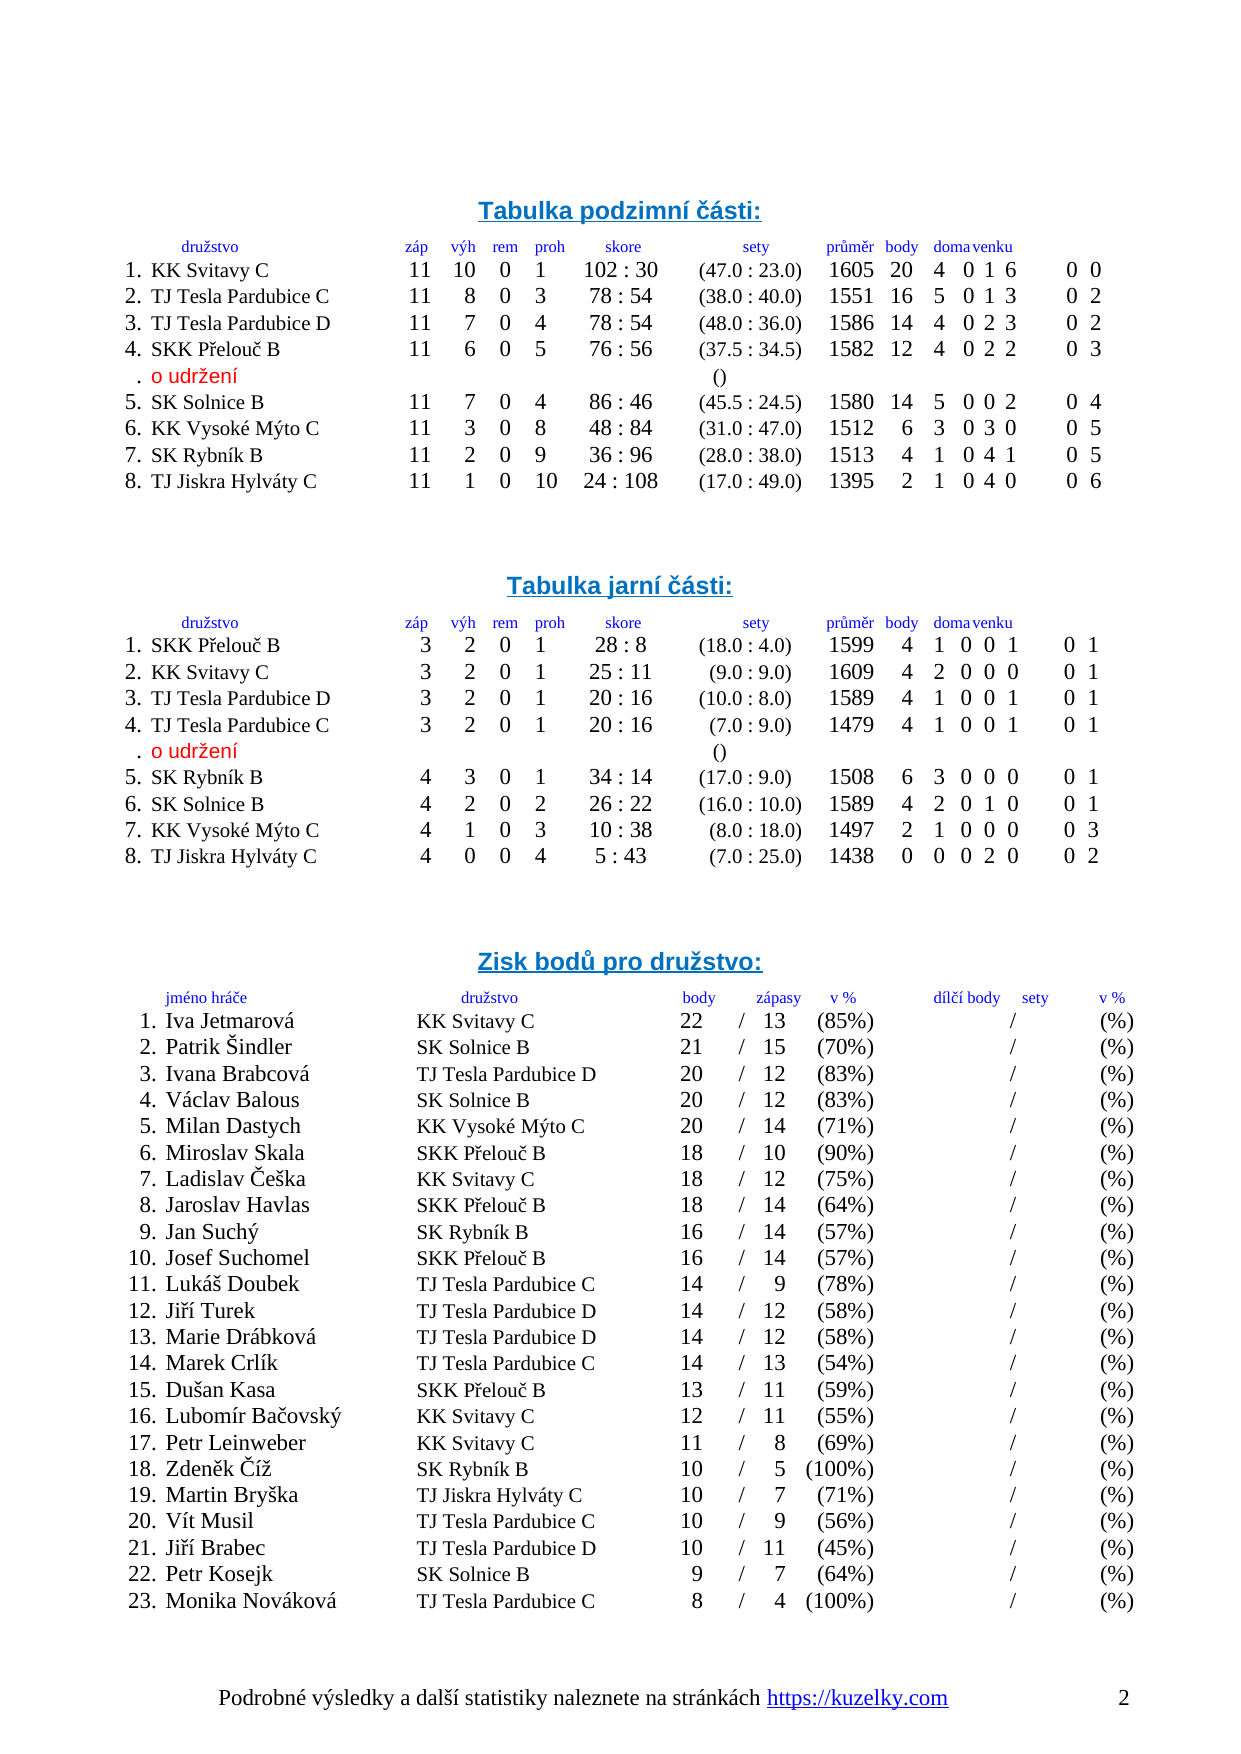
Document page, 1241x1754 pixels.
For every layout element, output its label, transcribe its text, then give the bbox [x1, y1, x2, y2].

text 10. Josef Suchomel SKK Přelouč B 16 / 14 (57%) / (%) [106, 1244, 1134, 1270]
text 12. Jiří Turek TJ Tesla Pardubice D 14 / 12 (58%) / (%) [106, 1297, 1134, 1323]
text 19. Martin Bryška TJ Jiskra Hylváty C 10 / 7 (71%) / (%) [106, 1481, 1134, 1508]
text 17. Petr Leinweber KK Svitavy C 11 / 8 (69%) / (%) [106, 1428, 1134, 1455]
text družstvo záp výh rem proh skore sety průměr body doma venku [106, 237, 1134, 256]
text 22. Petr Kosejk SK Solnice B 9 / 7 (64%) / (%) [106, 1560, 1134, 1587]
text 3. Ivana Brabcová TJ Tesla Pardubice D 20 / 12 (83%) / (%) [106, 1059, 1134, 1086]
text 1. Iva Jetmarová KK Svitavy C 22 / 13 (85%) / (%) [106, 1007, 1134, 1033]
text Zisk bodů pro družstvo: [94, 946, 1145, 975]
text 7. SK Rybník B 11 2 0 9 36 : 96 (28.0 : 38.0) 1513 4 1 0 4 1 0 5 [106, 441, 1134, 467]
text . o udržení () [106, 362, 1134, 388]
text 4. Václav Balous SK Solnice B 20 / 12 (83%) / (%) [106, 1086, 1134, 1112]
text 5. SK Rybník B 4 3 0 1 34 : 14 (17.0 : 9.0) 1508 6 3 0 0 0 0 1 [106, 763, 1134, 790]
text 9. Jan Suchý SK Rybník B 16 / 14 (57%) / (%) [106, 1218, 1134, 1244]
text 2. TJ Tesla Pardubice C 11 8 0 3 78 : 54 (38.0 : 40.0) 1551 16 5 0 1 3 0 2 [106, 283, 1134, 309]
text Tabulka jarní části: [94, 571, 1145, 600]
text jméno hráče družstvo body zápasy v % dílčí body sety v % [106, 988, 1134, 1007]
text družstvo záp výh rem proh skore sety průměr body doma venku [106, 612, 1134, 632]
text 8. TJ Jiskra Hylváty C 11 1 0 10 24 : 108 (17.0 : 49.0) 1395 2 1 0 4 0 0 6 [106, 467, 1134, 493]
text 8. TJ Jiskra Hylváty C 4 0 0 4 5 : 43 (7.0 : 25.0) 1438 0 0 0 2 0 0 2 [106, 842, 1134, 869]
text 3. TJ Tesla Pardubice D 11 7 0 4 78 : 54 (48.0 : 36.0) 1586 14 4 0 2 3 0 2 [106, 309, 1134, 335]
text 16. Lubomír Bačovský KK Svitavy C 12 / 11 (55%) / (%) [106, 1402, 1134, 1428]
text 5. Milan Dastych KK Vysoké Mýto C 20 / 14 (71%) / (%) [106, 1112, 1134, 1139]
text 1. KK Svitavy C 11 10 0 1 102 : 30 (47.0 : 23.0) 1605 20 4 0 1 6 0 0 [106, 256, 1134, 283]
text 6. SK Solnice B 4 2 0 2 26 : 22 (16.0 : 10.0) 1589 4 2 0 1 0 0 1 [106, 790, 1134, 816]
text 15. Dušan Kasa SKK Přelouč B 13 / 11 (59%) / (%) [106, 1376, 1134, 1402]
text 18. Zdeněk Číž SK Rybník B 10 / 5 (100%) / (%) [106, 1455, 1134, 1481]
text 11. Lukáš Doubek TJ Tesla Pardubice C 14 / 9 (78%) / (%) [106, 1270, 1134, 1297]
text 3. TJ Tesla Pardubice D 3 2 0 1 20 : 16 (10.0 : 8.0) 1589 4 1 0 0 1 0 1 [106, 684, 1134, 711]
text 20. Vít Musil TJ Tesla Pardubice C 10 / 9 (56%) / (%) [106, 1508, 1134, 1534]
text 7. Ladislav Češka KK Svitavy C 18 / 12 (75%) / (%) [106, 1165, 1134, 1191]
text 2. Patrik Šindler SK Solnice B 21 / 15 (70%) / (%) [106, 1033, 1134, 1059]
text 6. KK Vysoké Mýto C 11 3 0 8 48 : 84 (31.0 : 47.0) 1512 6 3 0 3 0 0 5 [106, 414, 1134, 441]
text 23. Monika Nováková TJ Tesla Pardubice C 8 / 4 (100%) / (%) [106, 1587, 1134, 1613]
text . o udržení () [106, 737, 1134, 763]
text 14. Marek Crlík TJ Tesla Pardubice C 14 / 13 (54%) / (%) [106, 1349, 1134, 1376]
text 5. SK Solnice B 11 7 0 4 86 : 46 (45.5 : 24.5) 1580 14 5 0 0 2 0 4 [106, 388, 1134, 414]
text 21. Jiří Brabec TJ Tesla Pardubice D 10 / 11 (45%) / (%) [106, 1534, 1134, 1560]
text Tabulka podzimní části: [94, 196, 1145, 224]
text 13. Marie Drábková TJ Tesla Pardubice D 14 / 12 (58%) / (%) [106, 1323, 1134, 1349]
text 1. SKK Přelouč B 3 2 0 1 28 : 8 (18.0 : 4.0) 1599 4 1 0 0 1 0 1 [106, 632, 1134, 658]
text 4. SKK Přelouč B 11 6 0 5 76 : 56 (37.5 : 34.5) 1582 12 4 0 2 2 0 3 [106, 335, 1134, 362]
text 2. KK Svitavy C 3 2 0 1 25 : 11 (9.0 : 9.0) 1609 4 2 0 0 0 0 1 [106, 658, 1134, 684]
text 6. Miroslav Skala SKK Přelouč B 18 / 10 (90%) / (%) [106, 1139, 1134, 1165]
text 4. TJ Tesla Pardubice C 3 2 0 1 20 : 16 (7.0 : 9.0) 1479 4 1 0 0 1 0 1 [106, 711, 1134, 737]
text 7. KK Vysoké Mýto C 4 1 0 3 10 : 38 (8.0 : 18.0) 1497 2 1 0 0 0 0 3 [106, 816, 1134, 842]
text 8. Jaroslav Havlas SKK Přelouč B 18 / 14 (64%) / (%) [106, 1191, 1134, 1218]
